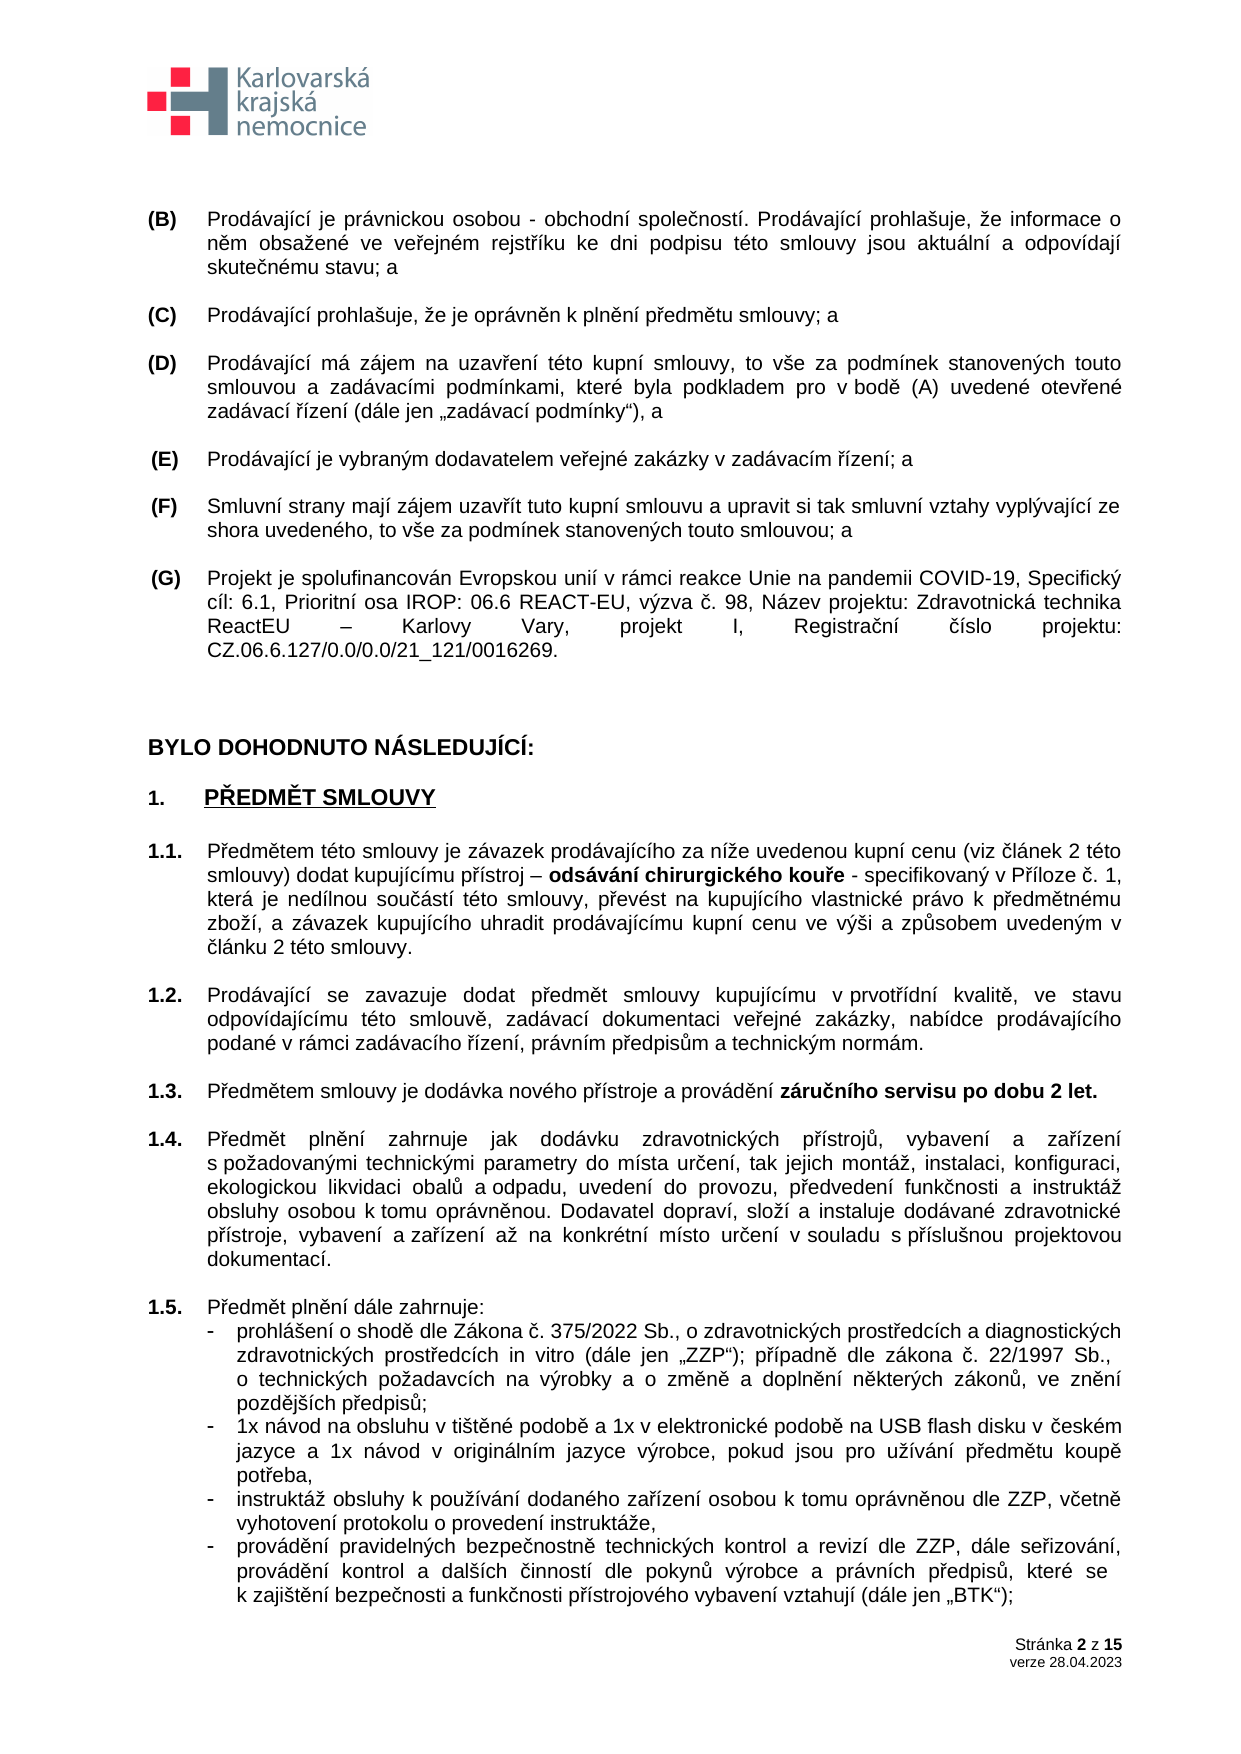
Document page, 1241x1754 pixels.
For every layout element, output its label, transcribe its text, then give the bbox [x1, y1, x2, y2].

list Předmět plnění zahrnuje jak dodávku zdravotnických přístrojů, vybavení a zařízení s požadovanými technickými parametry do místa určení, tak jejich montáž, instalaci, konfiguraci, ekologickou likvidaci obalů a odpadu, uvedení do provozu, předvedení funkčnosti a instruktáž obsluhy osobou k tomu oprávněnou. Dodavatel dopraví, složí a instaluje dodávané zdravotnické přístroje, vybavení a zařízení až na konkrétní místo určení v souladu s příslušnou projektovou dokumentací. [148, 1127, 1122, 1271]
list provádění pravidelných bezpečnostně technických kontrol a revizí dle ZZP, dále seřizování, provádění kontrol a dalších činností dle pokynů výrobce a právních předpisů, které se k zajištění bezpečnosti a funkčnosti přístrojového vybavení vztahují (dále jen „BTK“); [207, 1534, 1122, 1606]
list prohlášení o shodě dle Zákona č. 375/2022 Sb., o zdravotnických prostředcích a diagnostických zdravotnických prostředcích in vitro (dále jen „ZZP“); případně dle zákona č. 22/1997 Sb., o technických požadavcích na výrobky a o změně a doplnění některých zákonů, ve znění pozdějších předpisů; [207, 1318, 1122, 1414]
list Prodávající je vybraným dodavatelem veřejné zakázky v zadávacím řízení; a [151, 446, 1122, 470]
list Prodávající má zájem na uzavření této kupní smlouvy, to vše za podmínek stanovených touto smlouvou a zadávacími podmínkami, které byla podkladem pro v bodě (A) uvedené otevřené zadávací řízení (dále jen „zadávací podmínky“), a [148, 351, 1122, 422]
list 1x návod na obsluhu v tištěné podobě a 1x v elektronické podobě na USB flash disku v českém jazyce a 1x návod v originálním jazyce výrobce, pokud jsou pro užívání předmětu koupě potřeba, [207, 1414, 1122, 1486]
list Předmět plnění dále zahrnuje: [148, 1294, 1122, 1318]
list Předmětem smlouvy je dodávka nového přístroje a provádění záručního servisu po dobu 2 let. [148, 1079, 1122, 1103]
list Projekt je spolufinancován Evropskou unií v rámci reakce Unie na pandemii COVID-19, Specifický cíl: 6.1, Prioritní osa IROP: 06.6 REACT-EU, výzva č. 98, Název projektu: Zdravotnická technika ReactEU – Karlovy Vary, projekt I, Registrační číslo projektu: CZ.06.6.127/0.0/0.0/21_121/0016269. [151, 566, 1122, 662]
list Předmětem této smlouvy je závazek prodávajícího za níže uvedenou kupní cenu (viz článek 2 této smlouvy) dodat kupujícímu přístroj – odsávání chirurgického kouře - specifikovaný v Příloze č. 1, která je nedílnou součástí této smlouvy, převést na kupujícího vlastnické právo k předmětnému zboží, a závazek kupujícího uhradit prodávajícímu kupní cenu ve výši a způsobem uvedeným v článku 2 této smlouvy. [148, 839, 1122, 959]
list instruktáž obsluhy k používání dodaného zařízení osobou k tomu oprávněnou dle ZZP, včetně vyhotovení protokolu o provedení instruktáže, [207, 1486, 1122, 1534]
list Předmět smlouvy [148, 784, 1122, 811]
picture [147, 67, 373, 136]
list Prodávající je právnickou osobou - obchodní společností. Prodávající prohlašuje, že informace o něm obsažené ve veřejném rejstříku ke dni podpisu této smlouvy jsou aktuální a odpovídají skutečnému stavu; a [148, 207, 1122, 279]
list Prodávající se zavazuje dodat předmět smlouvy kupujícímu v prvotřídní kvalitě, ve stavu odpovídajícímu této smlouvě, zadávací dokumentaci veřejné zakázky, nabídce prodávajícího podané v rámci zadávacího řízení, právním předpisům a technickým normám. [148, 983, 1122, 1055]
list Prodávající prohlašuje, že je oprávněn k plnění předmětu smlouvy; a [148, 303, 1122, 327]
list BYLO DOHODNUTO NÁSLEDUJÍCÍ: [148, 734, 1122, 760]
list Smluvní strany mají zájem uzavřít tuto kupní smlouvu a upravit si tak smluvní vztahy vyplývající ze shora uvedeného, to vše za podmínek stanovených touto smlouvou; a [151, 494, 1122, 542]
